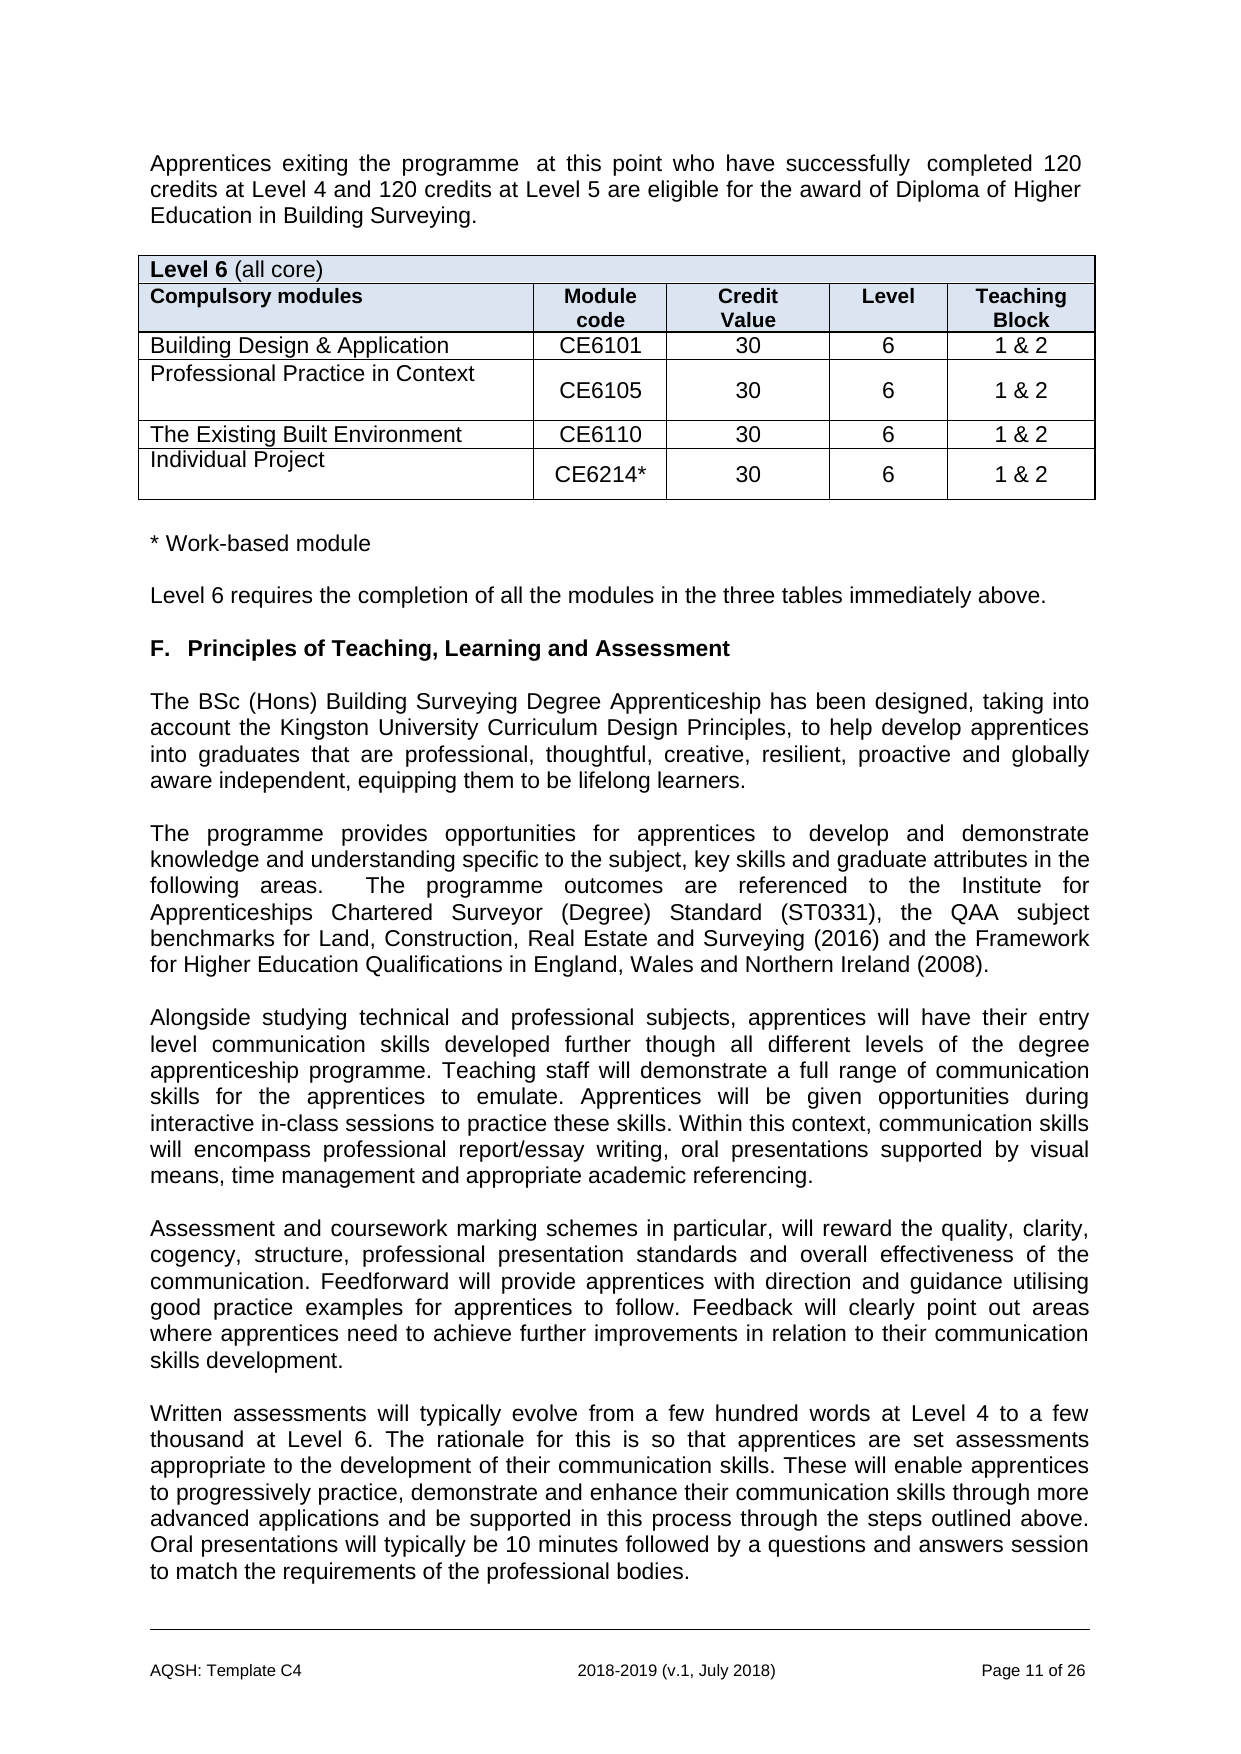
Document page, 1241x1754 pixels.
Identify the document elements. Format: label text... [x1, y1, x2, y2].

table_cell 30 [667, 449, 829, 499]
text Assessment and coursework marking schemes in particular, will reward the quality, clarity, cogency, structure, professional presentation standards and overall effectiveness of the communication. Feedforward will provide apprentices with direction and guidance utilising good practice examples for apprentices to follow. Feedback will clearly point out areas where apprentices need to achieve further improvements in relation to their communication skills development. [150, 1215, 1090, 1373]
text Written assessments will typically evolve from a few hundred words at Level 4 to a few thousand at Level 6. The rationale for this is so that apprentices are set assessments appropriate to the development of their communication skills. These will enable apprentices to progressively practice, demonstrate and enhance their communication skills through more advanced applications and be supported in this process through the steps outlined above. Oral presentations will typically be 10 minutes followed by a questions and answers session to match the requirements of the professional bodies. [150, 1399, 1090, 1584]
table_cell 30 [667, 360, 829, 420]
table_header Level 6 (all core) [139, 256, 1094, 282]
table_cell Credit Value [667, 284, 829, 331]
table_cell Building Design & Application [139, 333, 533, 359]
text Alongside studying technical and professional subjects, apprentices will have their entry level communication skills developed further though all different levels of the degree apprenticeship programme. Teaching staff will demonstrate a full range of communication skills for the apprentices to emulate. Apprentices will be given opportunities during interactive in-class sessions to practice these skills. Within this context, communication skills will encompass professional report/essay writing, oral presentations supported by visual means, time management and appropriate academic referencing. [150, 1004, 1090, 1189]
table_cell 6 [830, 333, 947, 359]
table_cell CE6101 [534, 333, 666, 359]
table_cell Module code [534, 284, 666, 331]
table_cell Individual Project [139, 449, 533, 499]
table_cell Professional Practice in Context [139, 360, 533, 420]
table_cell 30 [667, 333, 829, 359]
table_cell CE6110 [534, 421, 666, 448]
list Principles of Teaching, Learning and Assessment [150, 635, 1090, 662]
table_cell 1 & 2 [948, 360, 1094, 420]
table_cell 1 & 2 [948, 333, 1094, 359]
text Level 6 requires the completion of all the modules in the three tables immediately above. [150, 582, 1090, 609]
text The programme provides opportunities for apprentices to develop and demonstrate knowledge and understanding specific to the subject, key skills and graduate attributes in the following areas. The programme outcomes are referenced to the Institute for Apprenticeships Chartered Surveyor (Degree) Standard (ST0331), the QAA subject benchmarks for Land, Construction, Real Estate and Surveying (2016) and the Framework for Higher Education Qualifications in England, Wales and Northern Ireland (2008). [150, 820, 1090, 978]
table_cell Level [830, 284, 947, 331]
table_cell 30 [667, 421, 829, 448]
table_cell 6 [830, 360, 947, 420]
table_cell Compulsory modules [139, 284, 533, 331]
table_cell 1 & 2 [948, 421, 1094, 448]
table_cell CE6214* [534, 449, 666, 499]
table_cell The Existing Built Environment [139, 421, 533, 448]
table_cell 1 & 2 [948, 449, 1094, 499]
table_cell 6 [830, 421, 947, 448]
table_cell 6 [830, 449, 947, 499]
table_cell CE6105 [534, 360, 666, 420]
text The BSc (Hons) Building Surveying Degree Apprenticeship has been designed, taking into account the Kingston University Curriculum Design Principles, to help develop apprentices into graduates that are professional, thoughtful, creative, resilient, proactive and globally aware independent, equipping them to be lifelong learners. [150, 688, 1090, 793]
text * Work-based module [150, 530, 563, 556]
table_cell Teaching Block [948, 284, 1094, 331]
text Apprentices exiting the programme at this point who have successfully completed 120 credits at Level 4 and 120 credits at Level 5 are eligible for the award of Diploma of Higher Education in Building Surveying. [150, 150, 1082, 229]
